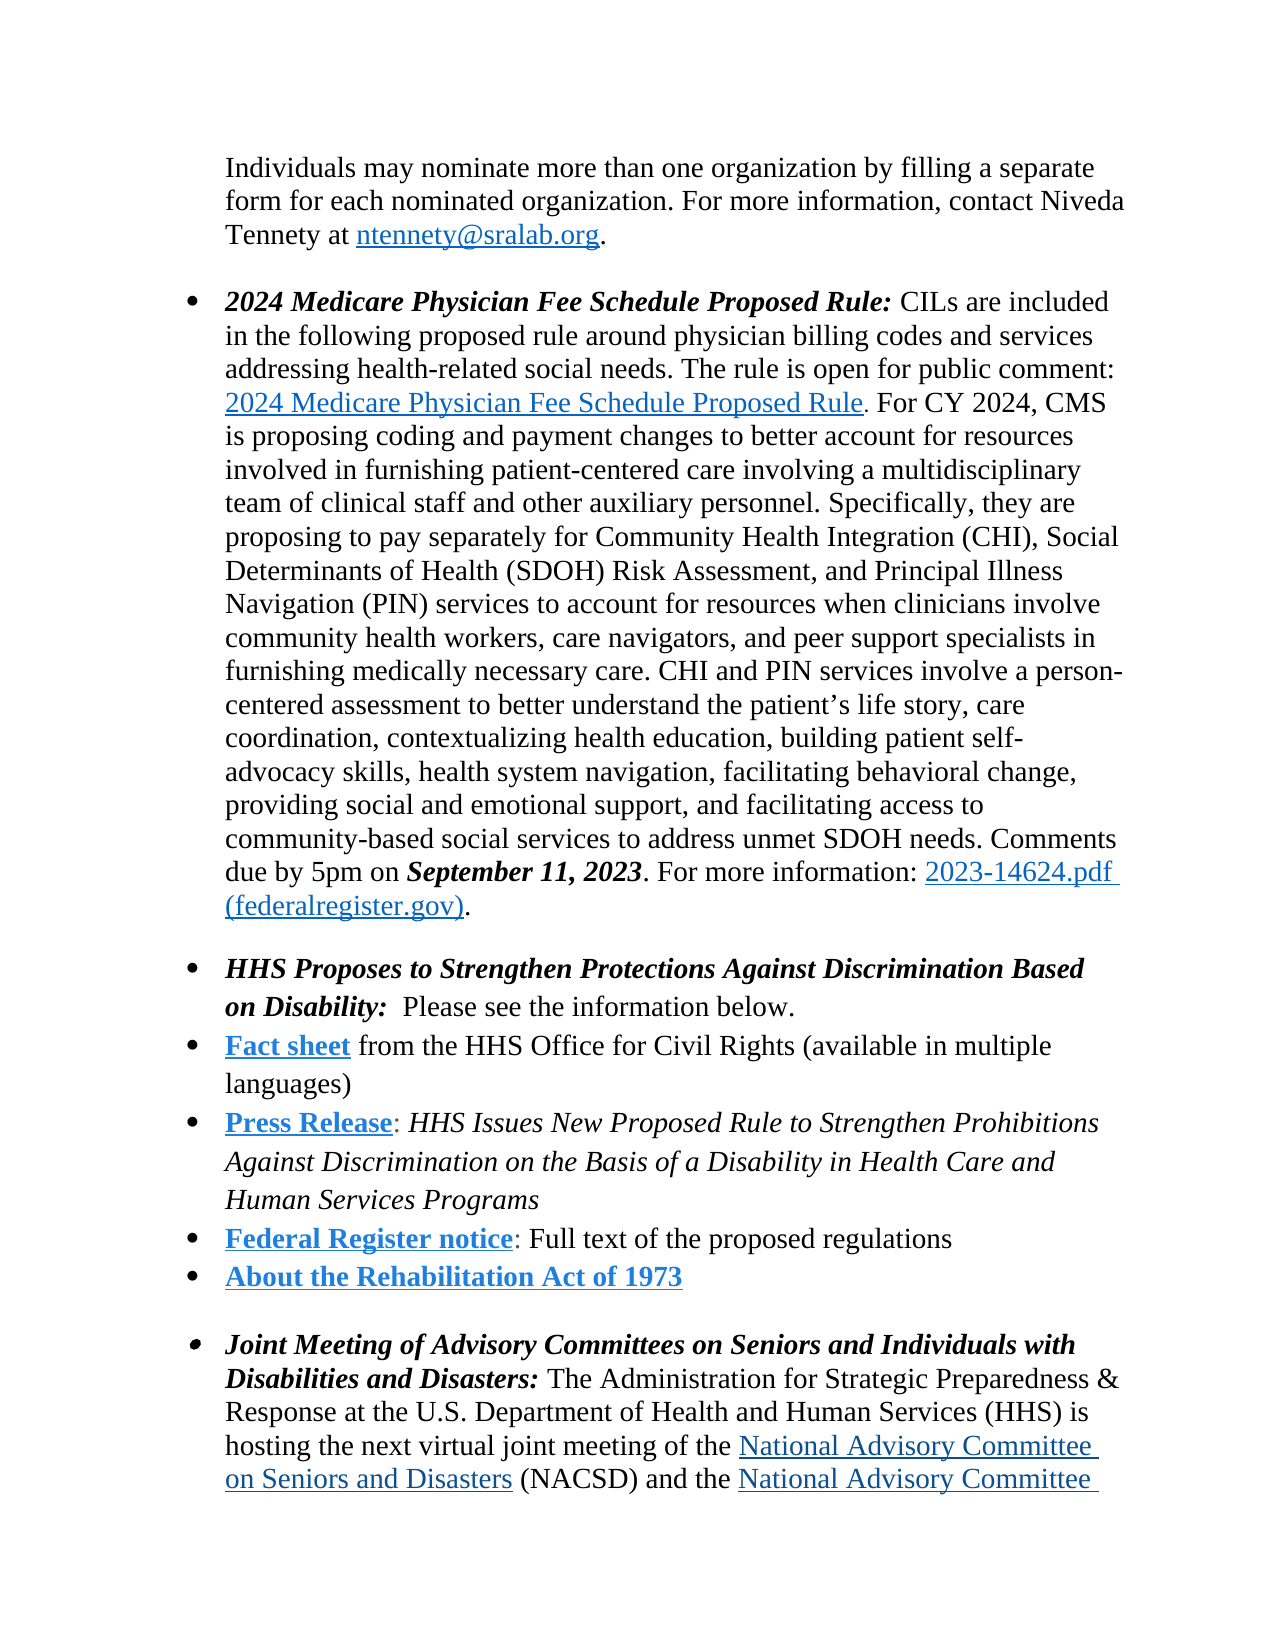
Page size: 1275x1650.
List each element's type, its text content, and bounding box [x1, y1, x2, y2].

list HHS Proposes to Strengthen Protections Against Discrimination Based on Disability: Please see the information below. [187, 951, 1125, 1023]
text 2024 Medicare Physician Fee Schedule Proposed Rule. For CY 2024, CMS is proposing coding and payment changes to better account for resources involved in furnishing patient-centered care involving a multidisciplinary team of clinical staff and other auxiliary personnel. Specifically, they are proposing to pay separately for Community Health Integration (CHI), Social Determinants of Health (SDOH) Risk Assessment, and Principal Illness Navigation (PIN) services to account for resources when clinicians involve community health workers, care navigators, and peer support specialists in furnishing medically necessary care. CHI and PIN services involve a person-centered assessment to better understand the patient’s life story, care coordination, contextualizing health education, building patient self-advocacy skills, health system navigation, facilitating behavioral change, providing social and emotional support, and facilitating access to community-based social services to address unmet SDOH needs. Comments due by 5pm on September 11, 2023. For more information: 2023-14624.pdf (federalregister.gov). [225, 385, 1125, 922]
list Press Release: HHS Issues New Proposed Rule to Strengthen Prohibitions Against Discrimination on the Basis of a Disability in Health Care and Human Services Programs [187, 1105, 1125, 1216]
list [187, 1327, 1125, 1495]
list Fact sheet from the HHS Office for Civil Rights (available in multiple languages) [187, 1028, 1125, 1100]
list About the Rehabilitation Act of 1973 [187, 1259, 1125, 1293]
list Federal Register notice: Full text of the proposed regulations [187, 1221, 1125, 1254]
text Individuals may nominate more than one organization by filling a separate form for each nominated organization. For more information, contact Niveda Tennety at ntennety@sralab.org. [225, 150, 1125, 251]
list 2024 Medicare Physician Fee Schedule Proposed Rule: CILs are included in the following proposed rule around physician billing codes and services addressing health-related social needs. The rule is open for public comment: [187, 284, 1125, 385]
